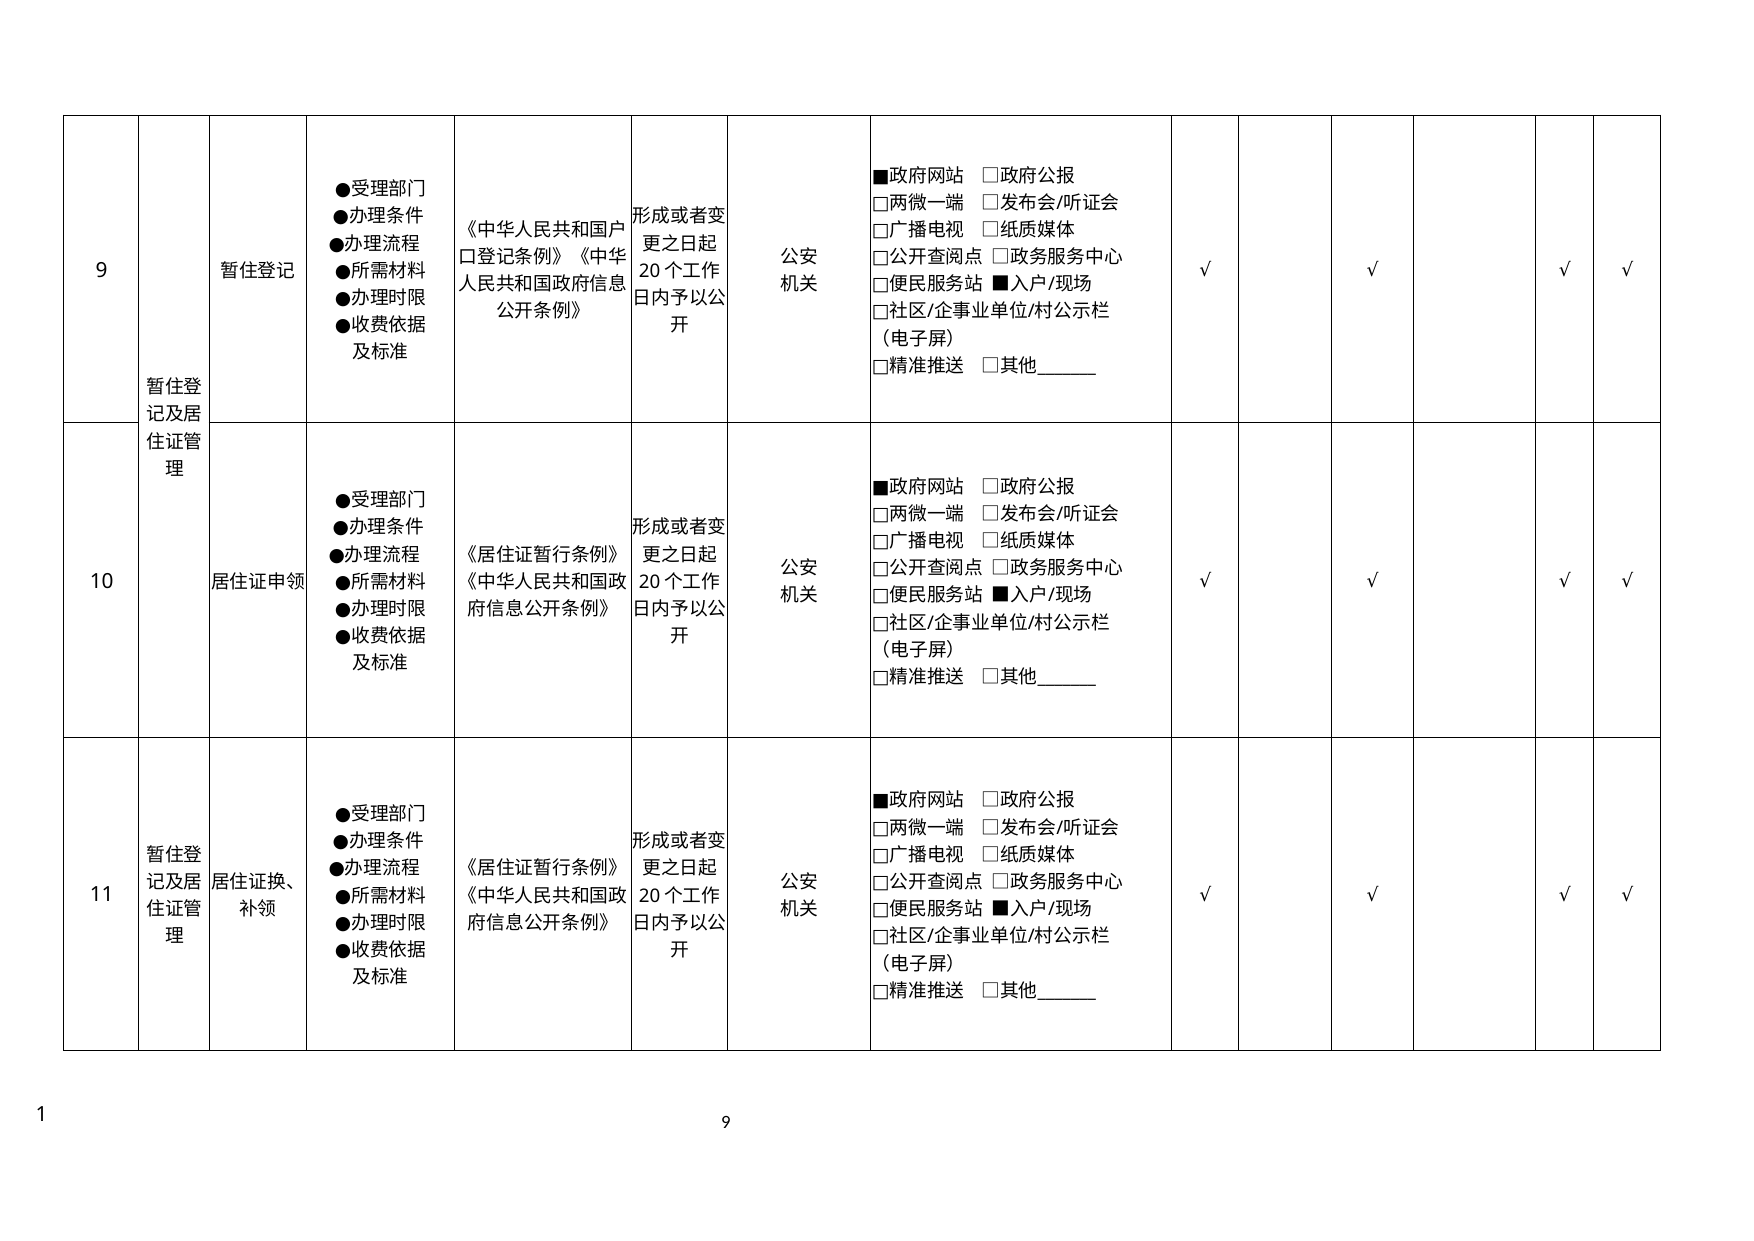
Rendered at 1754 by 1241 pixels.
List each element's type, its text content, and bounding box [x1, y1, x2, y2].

table_cell 公安 机关 [728, 423, 870, 737]
table_cell √ [1332, 738, 1413, 1050]
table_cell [871, 738, 1171, 1050]
table_cell √ [1594, 423, 1660, 737]
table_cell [307, 116, 454, 422]
table_cell 公安 机关 [728, 738, 870, 1050]
table_cell 11 [64, 738, 138, 1050]
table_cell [632, 738, 727, 1050]
table_cell 《中华人民共和国户口登记条例》《中华人民共和国政府信息公开条例》 [455, 116, 631, 422]
table_cell √ [1172, 423, 1238, 737]
table_cell 《居住证暂行条例》《中华人民共和国政府信息公开条例》 [455, 423, 631, 737]
table_cell √ [1594, 738, 1660, 1050]
table_cell ■政府网站 □政府公报 □两微一端 □发布会/听证会 □广播电视 □纸质媒体 □公开查阅点 □政务服务中心 □便民服务站 ■入户/现场 □社区/企事业单位/村公示栏 （电子屏） □精准推送 □其他_______ [871, 423, 1171, 737]
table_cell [455, 738, 631, 1050]
table_cell [1414, 116, 1535, 422]
table_cell √ [1332, 423, 1413, 737]
table_cell [1239, 116, 1331, 422]
table_cell ●受理部门 ●办理条件 ●办理流程 ●所需材料 ●办理时限 ●收费依据 及标准 [307, 423, 454, 737]
table_cell 暂住登记 [210, 116, 306, 422]
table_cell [307, 738, 454, 1050]
table_cell [1239, 738, 1331, 1050]
table_cell √ [1536, 116, 1593, 422]
table_cell 居住证换、补领 [210, 738, 306, 1050]
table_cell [871, 116, 1171, 422]
table_cell 暂住登记及居住证管理 [139, 116, 209, 737]
table_cell √ [1172, 738, 1238, 1050]
table_cell 居住证申领 [210, 423, 306, 737]
table_cell [1414, 738, 1535, 1050]
table_cell √ [1536, 423, 1593, 737]
table_cell √ [1594, 116, 1660, 422]
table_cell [632, 116, 727, 422]
table_cell 公安 机关 [728, 116, 870, 422]
table_cell 10 [64, 423, 138, 737]
table_cell [1239, 423, 1331, 737]
table_cell √ [1536, 738, 1593, 1050]
table_cell √ [1172, 116, 1238, 422]
table_cell [1414, 423, 1535, 737]
table_cell 9 [64, 116, 138, 422]
table_cell 暂住登记及居住证管理 [139, 738, 209, 1050]
table_cell √ [1332, 116, 1413, 422]
table_cell 形成或者变更之日起20个工作日内予以公开 [632, 423, 727, 737]
